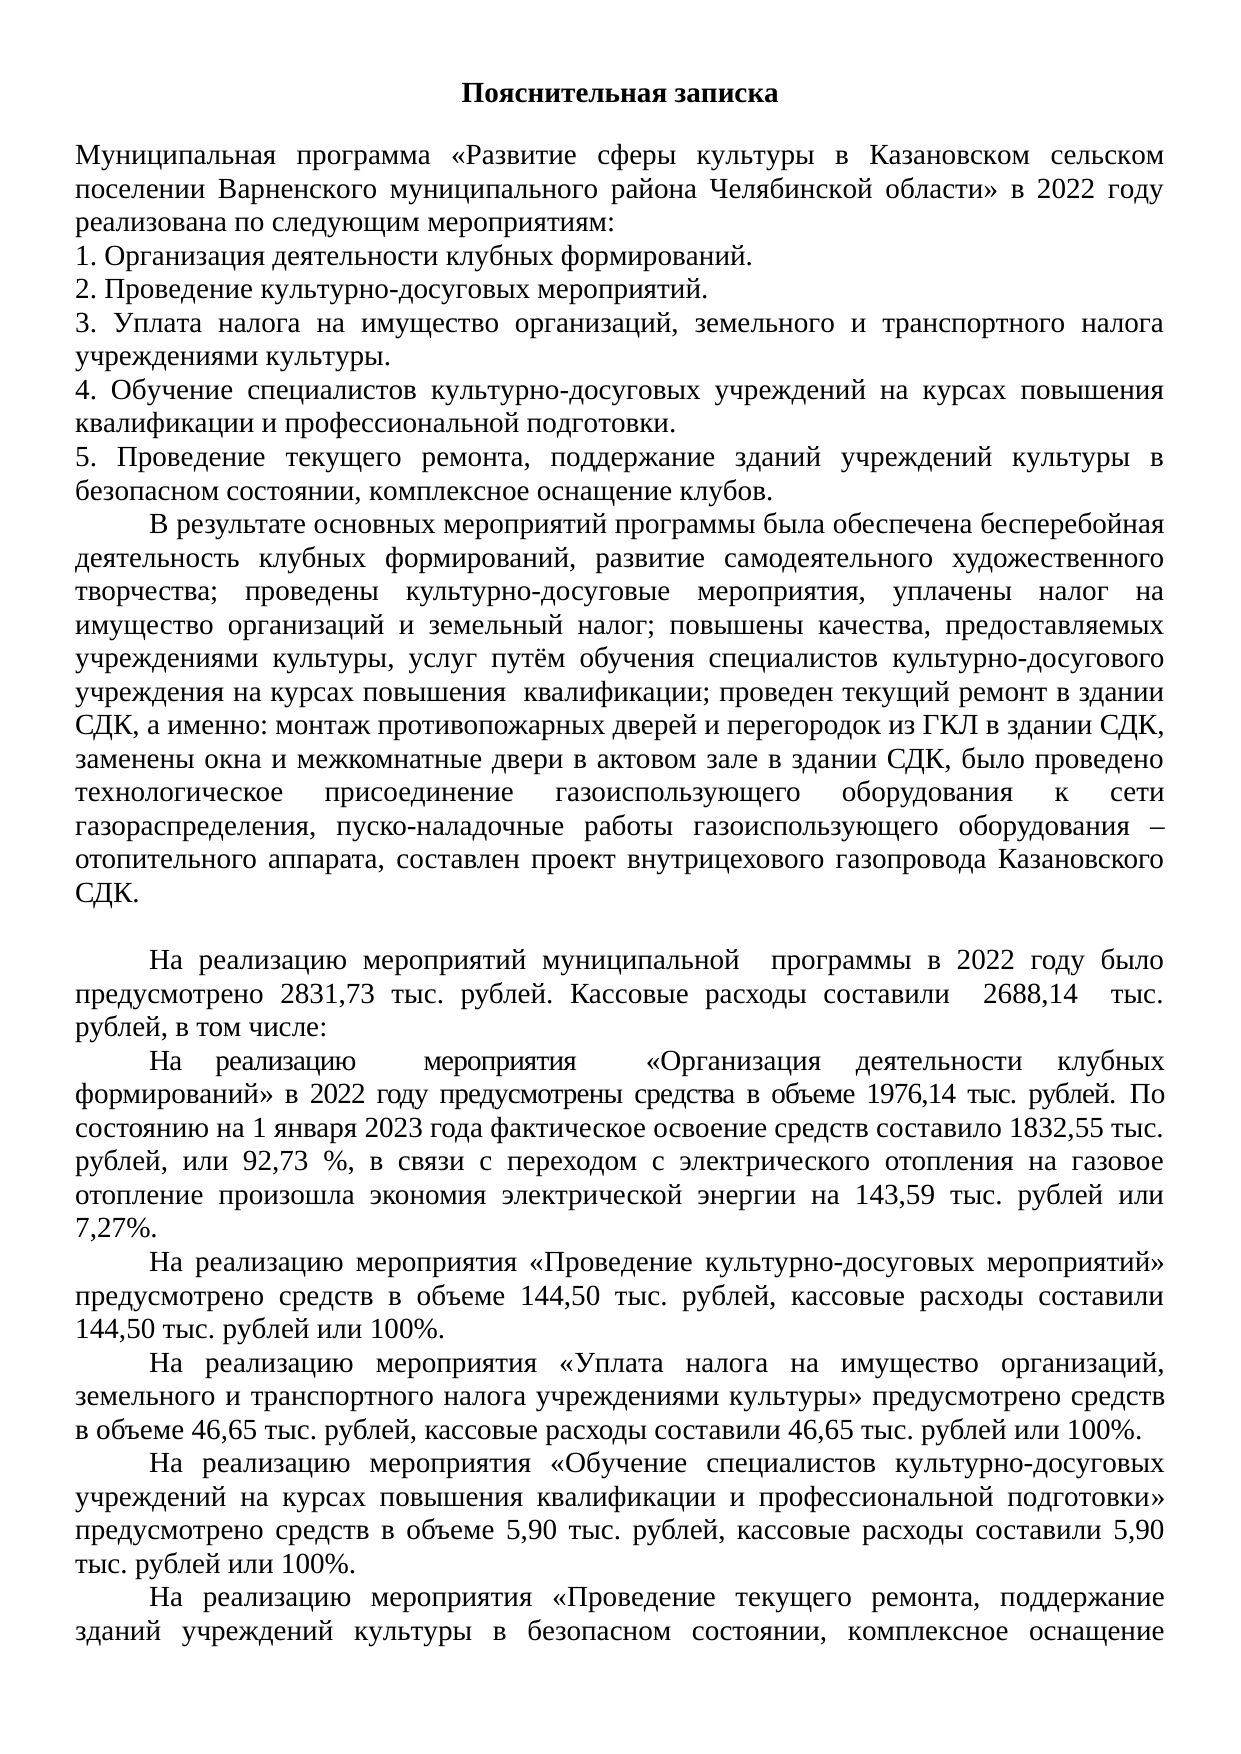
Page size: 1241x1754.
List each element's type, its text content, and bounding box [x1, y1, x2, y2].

text В результате основных мероприятий программы была обеспечена бесперебойная деятельность клубных формирований, развитие самодеятельного художественного творчества; проведены культурно-досуговые мероприятия, уплачены налог на имущество организаций и земельный налог; повышены качества, предоставляемых учреждениями культуры, услуг путём обучения специалистов культурно-досугового учреждения на курсах повышения квалификации; проведен текущий ремонт в здании СДК, а именно: монтаж противопожарных дверей и перегородок из ГКЛ в здании СДК, заменены окна и межкомнатные двери в актовом зале в здании СДК, было проведено технологическое присоединение газоиспользующего оборудования к сети газораспределения, пуско-наладочные работы газоиспользующего оборудования – отопительного аппарата, составлен проект внутрицехового газопровода Казановского СДК. [75, 506, 1165, 909]
text На реализацию мероприятия «Уплата налога на имущество организаций, земельного и транспортного налога учреждениями культуры» предусмотрено средств в объеме 46,65 тыс. рублей, кассовые расходы составили 46,65 тыс. рублей или 100%. [75, 1345, 1165, 1445]
text 1. Организация деятельности клубных формирований. [75, 238, 1165, 271]
text На реализацию мероприятия «Проведение культурно-досуговых мероприятий» предусмотрено средств в объеме 144,50 тыс. рублей, кассовые расходы составили 144,50 тыс. рублей или 100%. [75, 1244, 1165, 1345]
text 2. Проведение культурно-досуговых мероприятий. [75, 271, 1165, 305]
text 4. Обучение специалистов культурно-досуговых учреждений на курсах повышения квалификации и профессиональной подготовки. [75, 372, 1165, 439]
text На реализацию мероприятий муниципальной программы в 2022 году было предусмотрено 2831,73 тыс. рублей. Кассовые расходы составили 2688,14 тыс. рублей, в том числе: [75, 942, 1165, 1043]
text 5. Проведение текущего ремонта, поддержание зданий учреждений культуры в безопасном состоянии, комплексное оснащение клубов. [75, 439, 1165, 506]
text На реализацию мероприятия «Организация деятельности клубных формирований» в 2022 году предусмотрены средства в объеме 1976,14 тыс. рублей. По состоянию на 1 января 2023 года фактическое освоение средств составило 1832,55 тыс. рублей, или 92,73 %, в связи с переходом с электрического отопления на газовое отопление произошла экономия электрической энергии на 143,59 тыс. рублей или 7,27%. [75, 1043, 1165, 1244]
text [75, 1579, 1165, 1647]
text 3. Уплата налога на имущество организаций, земельного и транспортного налога учреждениями культуры. [75, 305, 1165, 372]
text На реализацию мероприятия «Обучение специалистов культурно-досуговых учреждений на курсах повышения квалификации и профессиональной подготовки» предусмотрено средств в объеме 5,90 тыс. рублей, кассовые расходы составили 5,90 тыс. рублей или 100%. [75, 1445, 1165, 1579]
text Муниципальная программа «Развитие сферы культуры в Казановском сельском поселении Варненского муниципального района Челябинской области» в 2022 году реализована по следующим мероприятиям: [75, 137, 1165, 238]
text Пояснительная записка [75, 75, 1165, 108]
